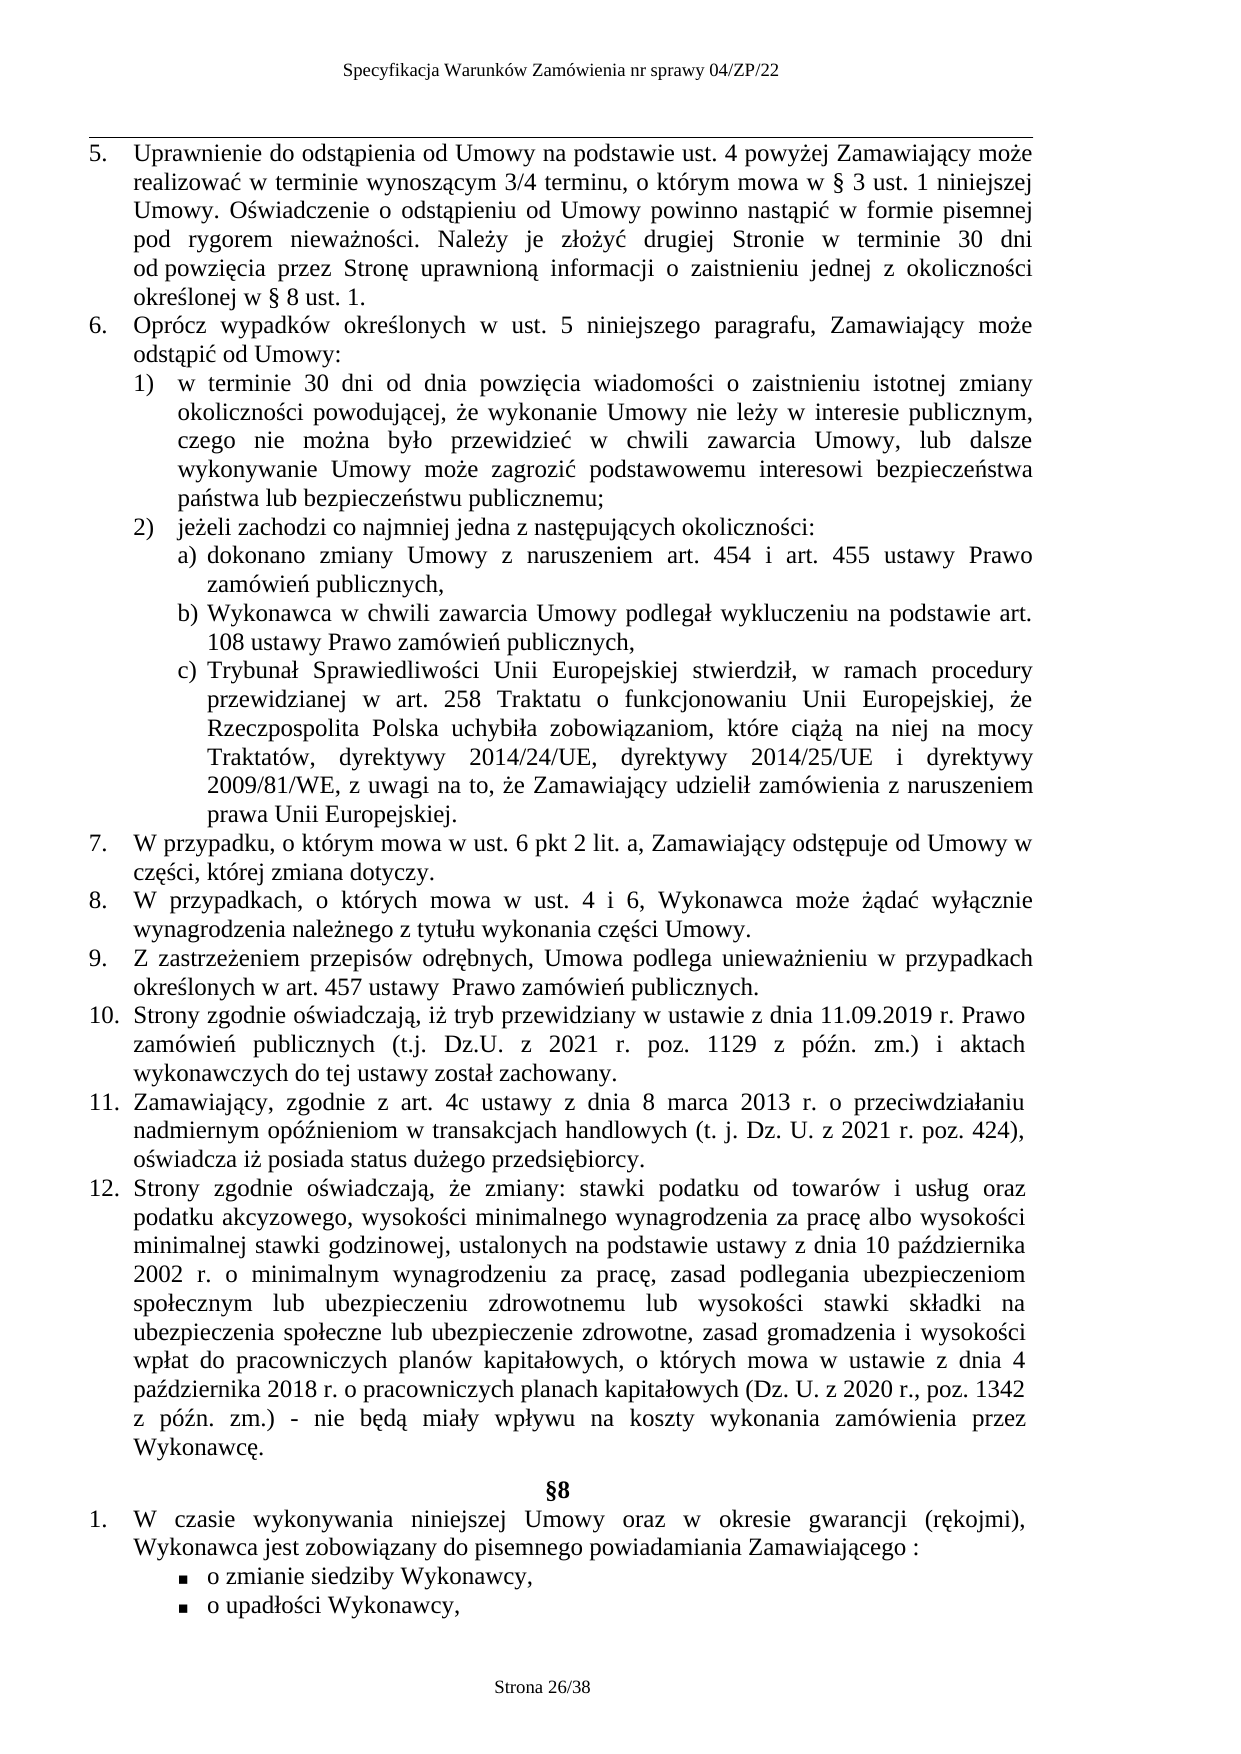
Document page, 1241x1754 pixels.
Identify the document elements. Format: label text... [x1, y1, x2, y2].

list Wykonawca w chwili zawarcia Umowy podlegał wykluczeniu na podstawie art. 108 ustawy Prawo zamówień publicznych, [177, 598, 1033, 656]
list dokonano zmiany Umowy z naruszeniem art. 454 i art. 455 ustawy Prawo zamówień publicznych, [177, 541, 1033, 598]
list jeżeli zachodzi co najmniej jedna z następujących okoliczności: [133, 512, 1033, 541]
list Z zastrzeżeniem przepisów odrębnych, Umowa podlega unieważnieniu w przypadkach określonych w art. 457 ustawy Prawo zamówień publicznych. [89, 943, 1033, 1001]
list W przypadkach, o których mowa w ust. 4 i 6, Wykonawca może żądać wyłącznie wynagrodzenia należnego z tytułu wykonania części Umowy. [89, 886, 1033, 943]
list Strony zgodnie oświadczają, że zmiany: stawki podatku od towarów i usług oraz podatku akcyzowego, wysokości minimalnego wynagrodzenia za pracę albo wysokości minimalnej stawki godzinowej, ustalonych na podstawie ustawy z dnia 10 października 2002 r. o minimalnym wynagrodzeniu za pracę, zasad podlegania ubezpieczeniom społecznym lub ubezpieczeniu zdrowotnemu lub wysokości stawki składki na ubezpieczenia społeczne lub ubezpieczenie zdrowotne, zasad gromadzenia i wysokości wpłat do pracowniczych planów kapitałowych, o których mowa w ustawie z dnia 4 października 2018 r. o pracowniczych planach kapitałowych (Dz. U. z 2020 r., poz. 1342 z późn. zm.) - nie będą miały wpływu na koszty wykonania zamówienia przez Wykonawcę. [89, 1173, 1026, 1461]
list Zamawiający, zgodnie z art. 4c ustawy z dnia 8 marca 2013 r. o przeciwdziałaniu nadmiernym opóźnieniom w transakcjach handlowych (t. j. Dz. U. z 2021 r. poz. 424), oświadcza iż posiada status dużego przedsiębiorcy. [89, 1087, 1026, 1173]
list Oprócz wypadków określonych w ust. 5 niniejszego paragrafu, Zamawiający może odstąpić od Umowy: [89, 311, 1033, 368]
list W czasie wykonywania niniejszej Umowy oraz w okresie gwarancji (rękojmi), Wykonawca jest zobowiązany do pisemnego powiadamiania Zamawiającego : [89, 1504, 1026, 1561]
list o upadłości Wykonawcy, [177, 1590, 1026, 1619]
list w terminie 30 dni od dnia powzięcia wiadomości o zaistnieniu istotnej zmiany okoliczności powodującej, że wykonanie Umowy nie leży w interesie publicznym, czego nie można było przewidzieć w chwili zawarcia Umowy, lub dalsze wykonywanie Umowy może zagrozić podstawowemu interesowi bezpieczeństwa państwa lub bezpieczeństwu publicznemu; [133, 368, 1033, 512]
text §8 [89, 1475, 1026, 1504]
list Strony zgodnie oświadczają, iż tryb przewidziany w ustawie z dnia 11.09.2019 r. Prawo zamówień publicznych (t.j. Dz.U. z 2021 r. poz. 1129 z późn. zm.) i aktach wykonawczych do tej ustawy został zachowany. [89, 1001, 1026, 1087]
list o zmianie siedziby Wykonawcy, [177, 1561, 1026, 1590]
list Trybunał Sprawiedliwości Unii Europejskiej stwierdził, w ramach procedury przewidzianej w art. 258 Traktatu o funkcjonowaniu Unii Europejskiej, że Rzeczpospolita Polska uchybiła zobowiązaniom, które ciążą na niej na mocy Traktatów, dyrektywy 2014/24/UE, dyrektywy 2014/25/UE i dyrektywy 2009/81/WE, z uwagi na to, że Zamawiający udzielił zamówienia z naruszeniem prawa Unii Europejskiej. [177, 656, 1033, 828]
list Uprawnienie do odstąpienia od Umowy na podstawie ust. 4 powyżej Zamawiający może realizować w terminie wynoszącym 3/4 terminu, o którym mowa w § 3 ust. 1 niniejszej Umowy. Oświadczenie o odstąpieniu od Umowy powinno nastąpić w formie pisemnej pod rygorem nieważności. Należy je złożyć drugiej Stronie w terminie 30 dni od powzięcia przez Stronę uprawnioną informacji o zaistnieniu jednej z okoliczności określonej w § 8 ust. 1. [89, 138, 1033, 311]
list W przypadku, o którym mowa w ust. 6 pkt 2 lit. a, Zamawiający odstępuje od Umowy w części, której zmiana dotyczy. [89, 828, 1033, 886]
